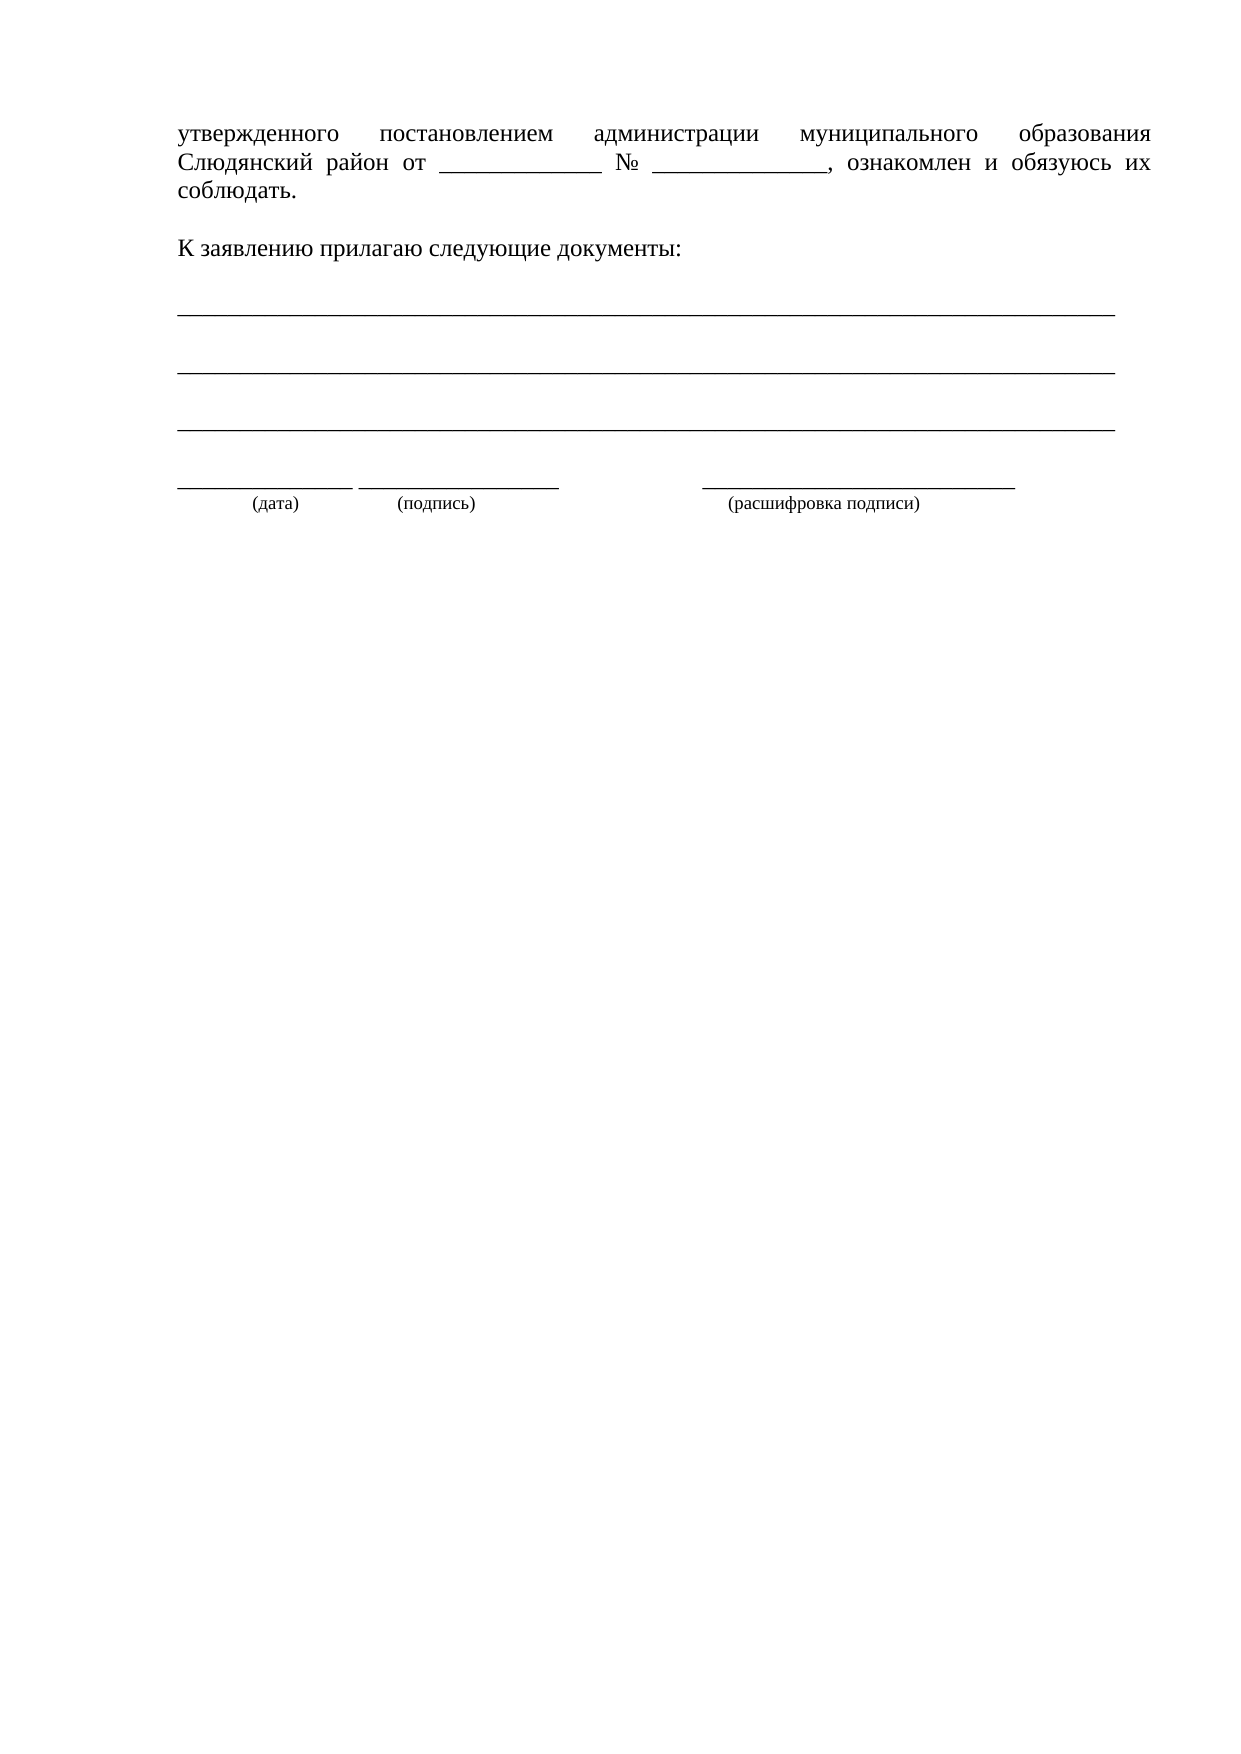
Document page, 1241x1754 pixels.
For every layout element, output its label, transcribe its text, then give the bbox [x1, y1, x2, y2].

text К заявлению прилагаю следующие документы: [177, 233, 1152, 262]
text ______________ ________________ _________________________ [177, 463, 1152, 492]
text ___________________________________________________________________________ [177, 406, 1152, 434]
text ___________________________________________________________________________ [177, 348, 1152, 377]
text (дата) (подпись) (расшифровка подписи) [177, 492, 1152, 513]
text ___________________________________________________________________________ [177, 291, 1152, 319]
text утвержденного постановлением администрации муниципального образования Слюдянский район от _____________ № ______________, ознакомлен и обязуюсь их соблюдать. [177, 118, 1152, 204]
